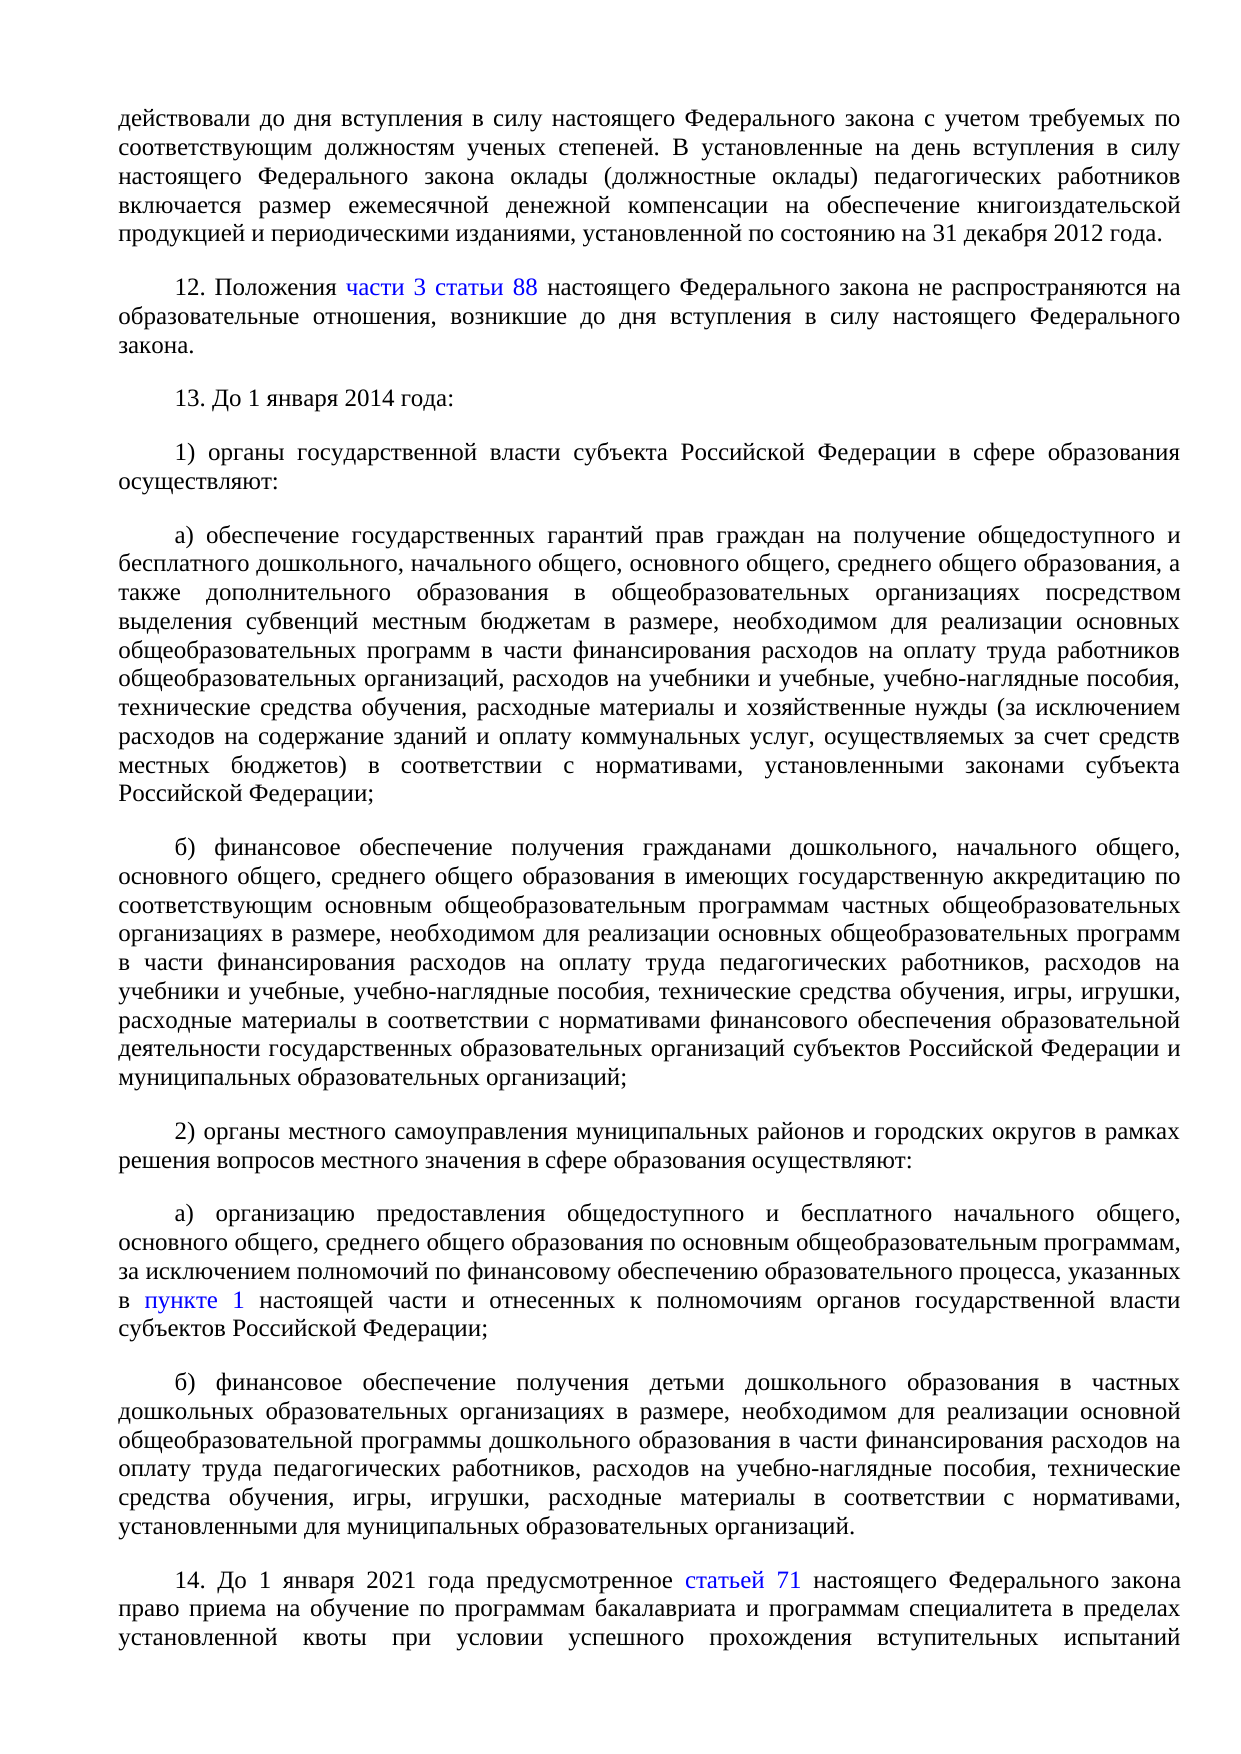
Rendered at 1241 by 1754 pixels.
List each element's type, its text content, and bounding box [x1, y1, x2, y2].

text 13. До 1 января 2014 года: [118, 383, 1181, 412]
text б) финансовое обеспечение получения гражданами дошкольного, начального общего, основного общего, среднего общего образования в имеющих государственную аккредитацию по соответствующим основным общеобразовательным программам частных общеобразовательных организациях в размере, необходимом для реализации основных общеобразовательных программ в части финансирования расходов на оплату труда педагогических работников, расходов на учебники и учебные, учебно-наглядные пособия, технические средства обучения, игры, игрушки, расходные материалы в соответствии с нормативами финансового обеспечения образовательной деятельности государственных образовательных организаций субъектов Российской Федерации и муниципальных образовательных организаций; [118, 832, 1181, 1091]
text 2) органы местного самоуправления муниципальных районов и городских округов в рамках решения вопросов местного значения в сфере образования осуществляют: [118, 1116, 1181, 1173]
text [118, 103, 1181, 247]
text 12. Положения части 3 статьи 88 настоящего Федерального закона не распространяются на образовательные отношения, возникшие до дня вступления в силу настоящего Федерального закона. [118, 272, 1181, 358]
text 1) органы государственной власти субъекта Российской Федерации в сфере образования осуществляют: [118, 437, 1181, 495]
text а) организацию предоставления общедоступного и бесплатного начального общего, основного общего, среднего общего образования по основным общеобразовательным программам, за исключением полномочий по финансовому обеспечению образовательного процесса, указанных в пункте 1 настоящей части и отнесенных к полномочиям органов государственной власти субъектов Российской Федерации; [118, 1198, 1181, 1342]
text а) обеспечение государственных гарантий прав граждан на получение общедоступного и бесплатного дошкольного, начального общего, основного общего, среднего общего образования, а также дополнительного образования в общеобразовательных организациях посредством выделения субвенций местным бюджетам в размере, необходимом для реализации основных общеобразовательных программ в части финансирования расходов на оплату труда работников общеобразовательных организаций, расходов на учебники и учебные, учебно-наглядные пособия, технические средства обучения, расходные материалы и хозяйственные нужды (за исключением расходов на содержание зданий и оплату коммунальных услуг, осуществляемых за счет средств местных бюджетов) в соответствии с нормативами, установленными законами субъекта Российской Федерации; [118, 520, 1181, 807]
text б) финансовое обеспечение получения детьми дошкольного образования в частных дошкольных образовательных организациях в размере, необходимом для реализации основной общеобразовательной программы дошкольного образования в части финансирования расходов на оплату труда педагогических работников, расходов на учебно-наглядные пособия, технические средства обучения, игры, игрушки, расходные материалы в соответствии с нормативами, установленными для муниципальных образовательных организаций. [118, 1367, 1181, 1540]
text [118, 1565, 1181, 1651]
